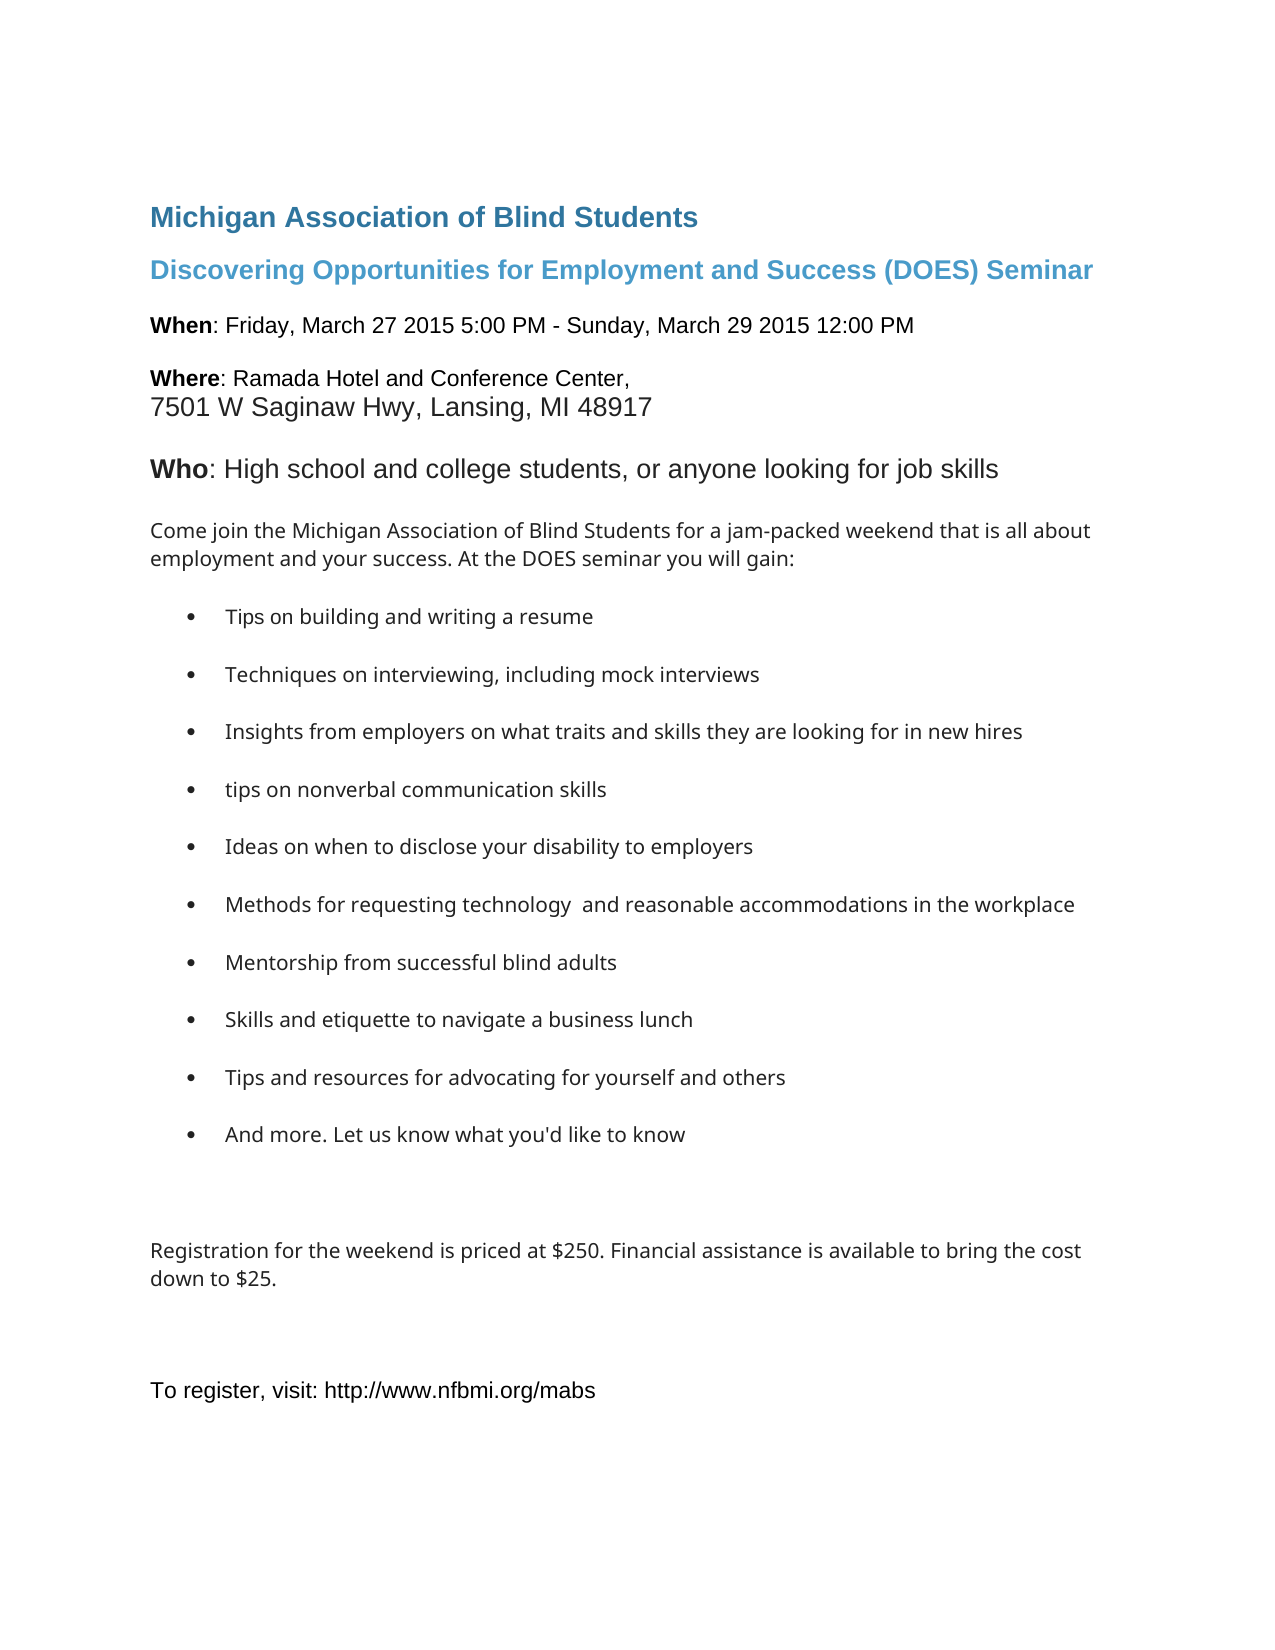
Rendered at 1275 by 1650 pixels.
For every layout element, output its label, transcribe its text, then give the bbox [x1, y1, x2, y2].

list Techniques on interviewing, including mock interviews [187, 660, 1125, 688]
list Tips on building and writing a resume [187, 602, 1125, 631]
list Skills and etiquette to navigate a business lunch [187, 1005, 1125, 1034]
text Registration for the weekend is priced at $250. Financial assistance is available to bring the cost down to $25. [150, 1236, 1125, 1293]
list tips on nonverbal communication skills [187, 775, 1125, 803]
text 7501 W Saginaw Hwy, Lansing, MI 48917 [150, 391, 1125, 422]
subtitle Discovering Opportunities for Employment and Success (DOES) Seminar [150, 254, 1125, 286]
text Where: Ramada Hotel and Conference Center, [150, 365, 1125, 391]
text To register, visit: http://www.nfbmi.org/mabs [150, 1377, 1125, 1404]
text Come join the Michigan Association of Blind Students for a jam-packed weekend that is all about employment and your success. At the DOES seminar you will gain: [150, 516, 1125, 573]
list Ideas on when to disclose your disability to employers [187, 832, 1125, 861]
list Methods for requesting technology and reasonable accommodations in the workplace [187, 890, 1125, 918]
list Mentorship from successful blind adults [187, 948, 1125, 976]
text When: Friday, March 27 2015 5:00 PM - Sunday, March 29 2015 12:00 PM [150, 312, 1125, 338]
text Who: High school and college students, or anyone looking for job skills [150, 453, 1125, 485]
list Insights from employers on what traits and skills they are looking for in new hires [187, 717, 1125, 746]
list Tips and resources for advocating for yourself and others [187, 1063, 1125, 1091]
subtitle Michigan Association of Blind Students [150, 200, 1125, 233]
list And more. Let us know what you'd like to know [187, 1121, 1125, 1149]
